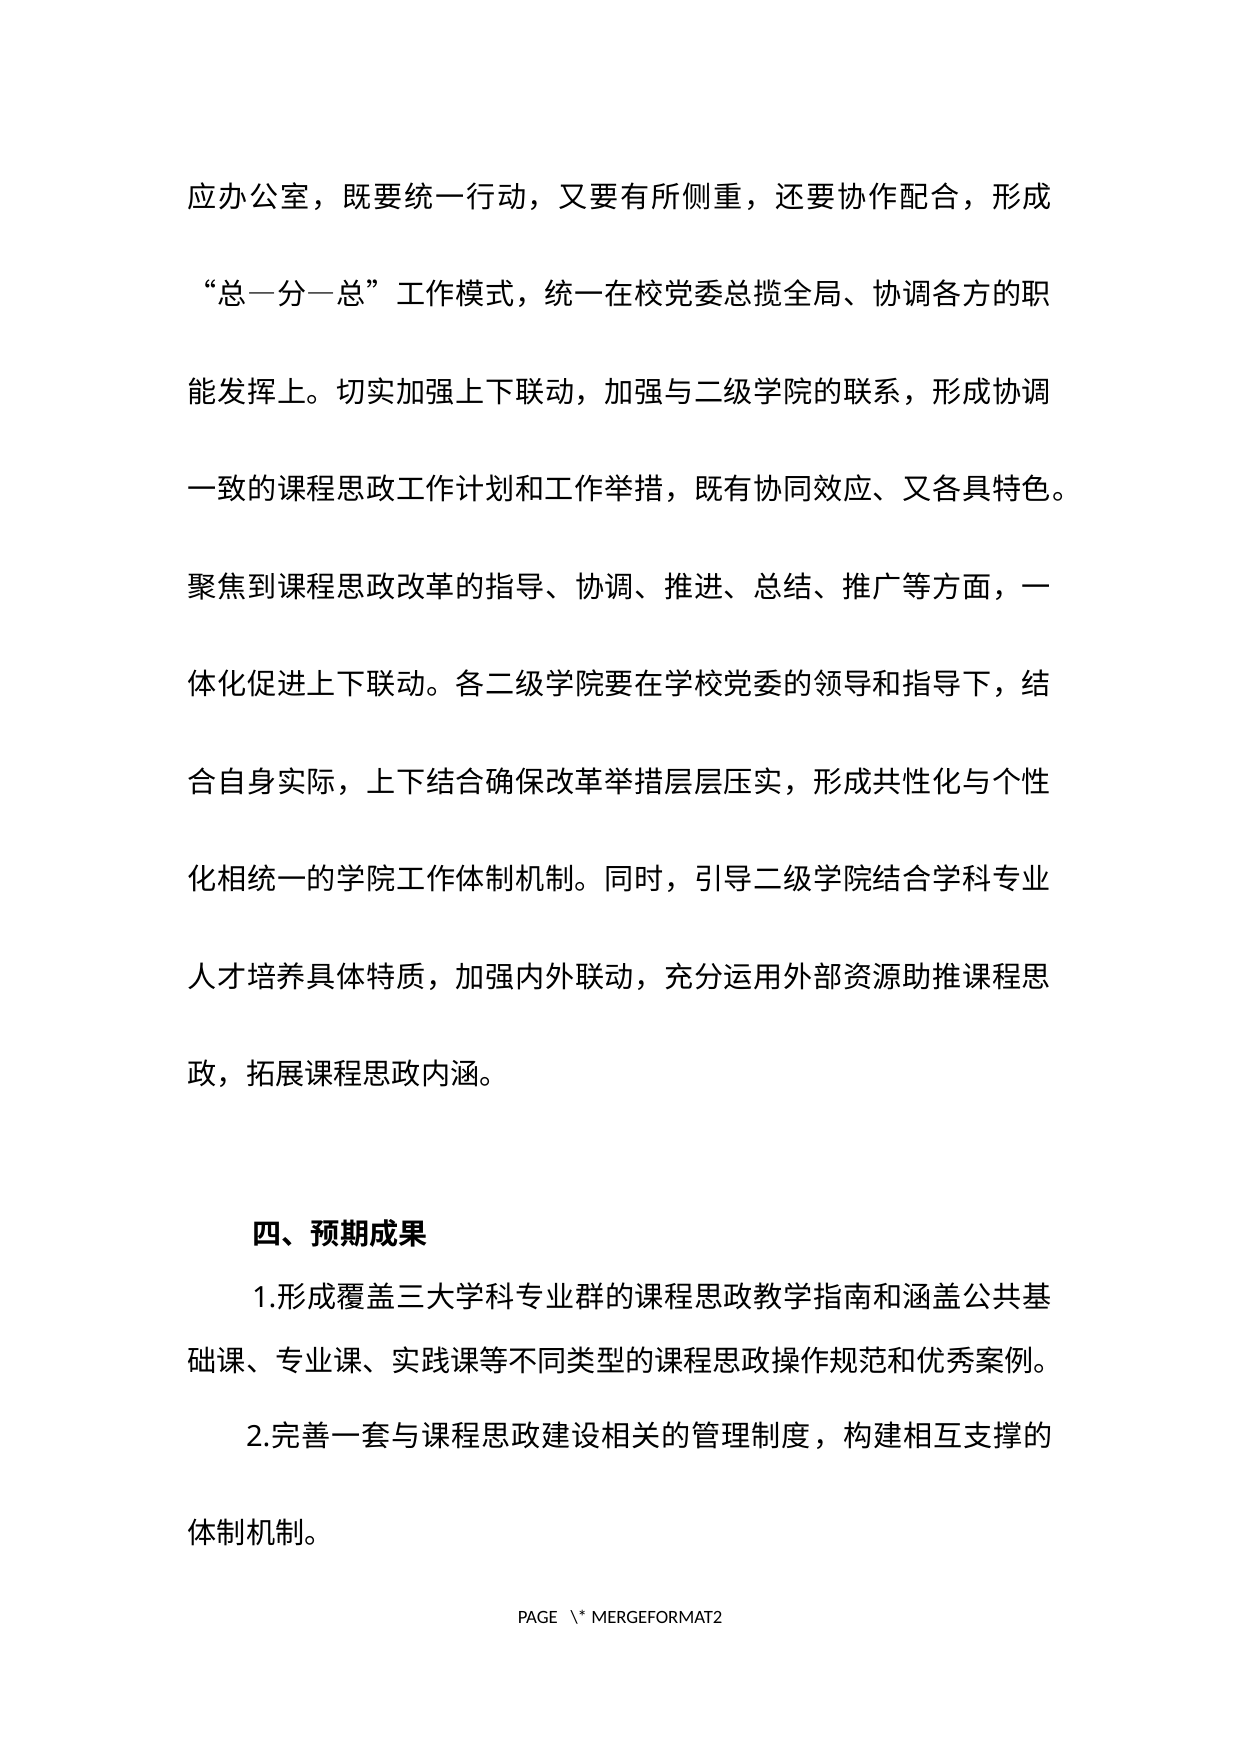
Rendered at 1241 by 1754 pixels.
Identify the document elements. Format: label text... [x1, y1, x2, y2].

text 四、预期成果 [187, 1210, 1053, 1253]
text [187, 162, 1053, 1104]
text 2.完善一套与课程思政建设相关的管理制度，构建相互支撑的体制机制。 [187, 1401, 1053, 1563]
text 1.形成覆盖三大学科专业群的课程思政教学指南和涵盖公共基础课、专业课、实践课等不同类型的课程思政操作规范和优秀案例。 [187, 1274, 1053, 1380]
